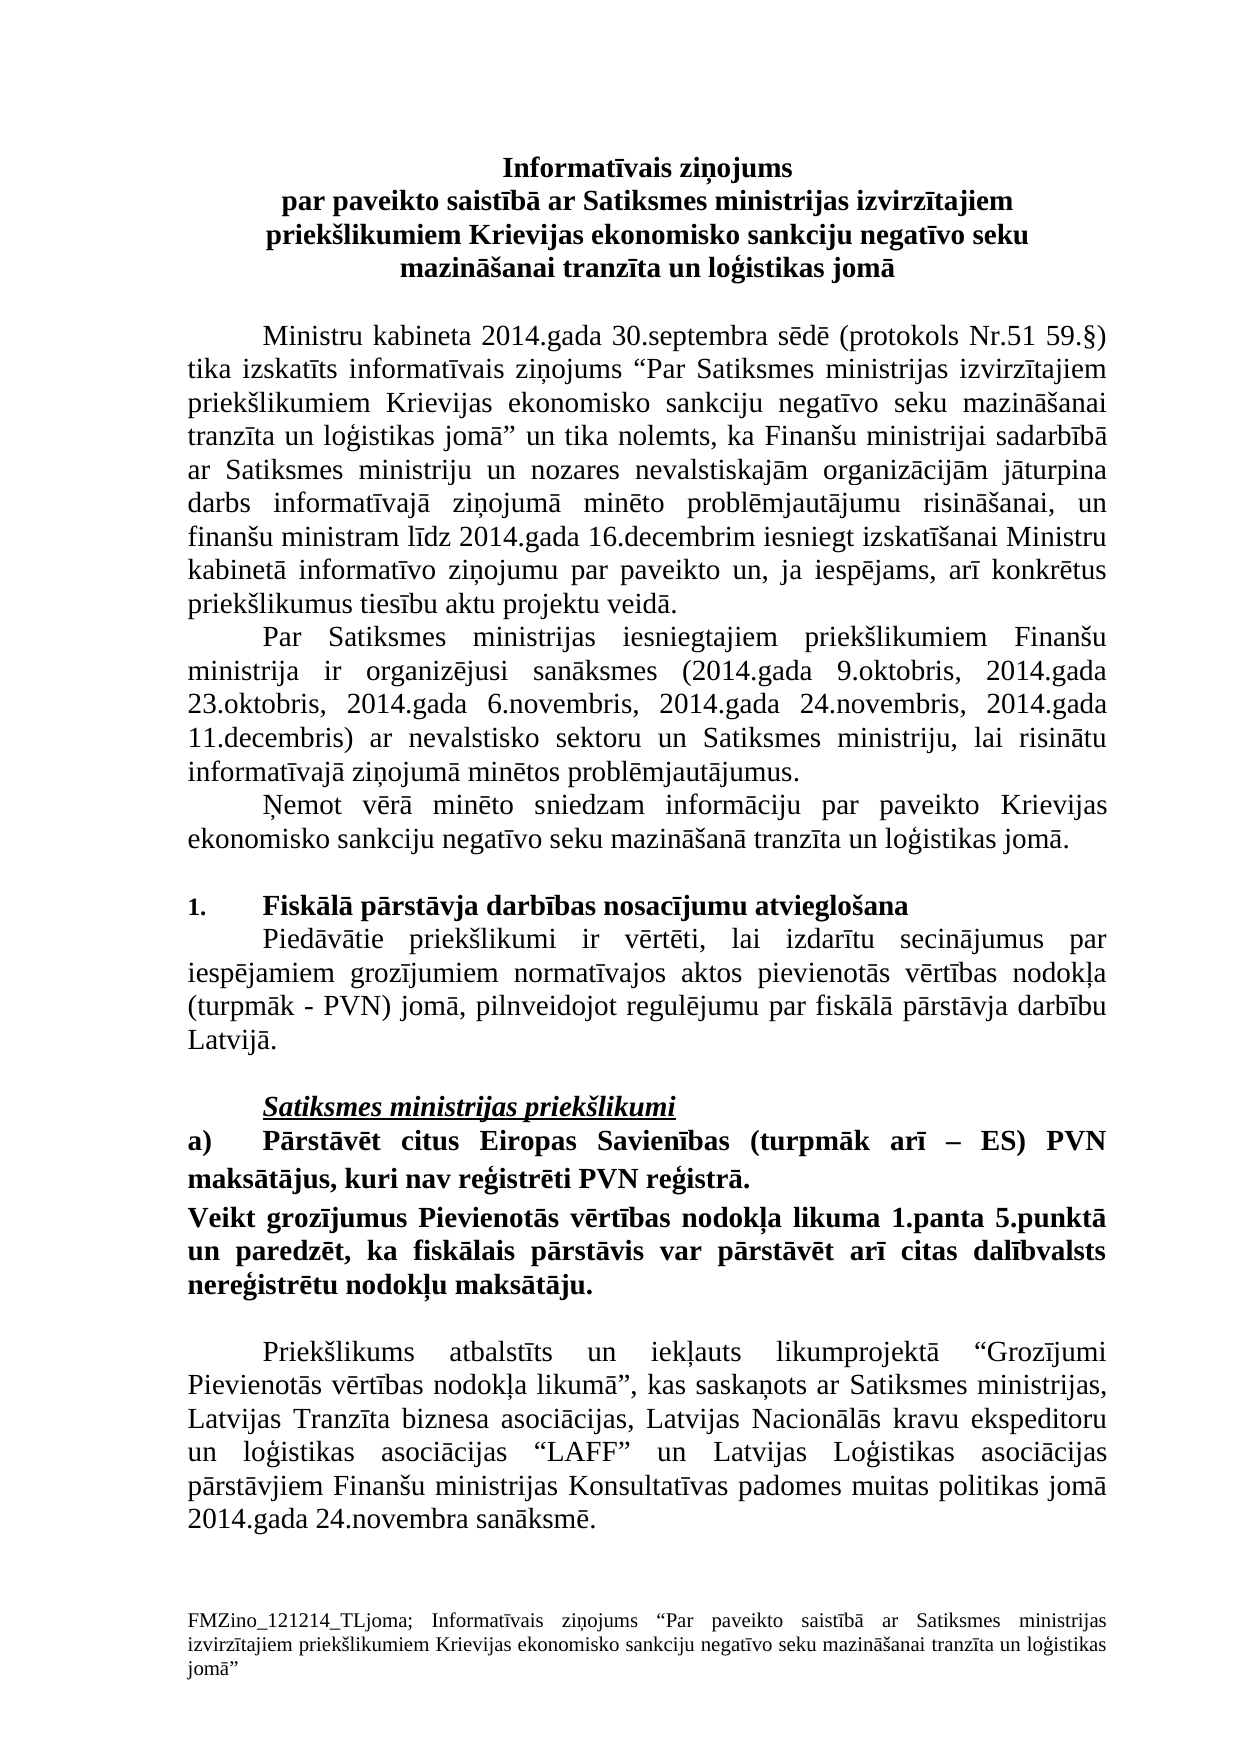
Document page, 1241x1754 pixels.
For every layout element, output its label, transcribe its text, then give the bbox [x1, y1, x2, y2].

list Fiskālā pārstāvja darbības nosacījumu atvieglošana [187, 888, 1107, 921]
text Ministru kabineta 2014.gada 30.septembra sēdē (protokols Nr.51 59.§) tika izskatīts informatīvais ziņojums “Par Satiksmes ministrijas izvirzītajiem priekšlikumiem Krievijas ekonomisko sankciju negatīvo seku mazināšanai tranzīta un loģistikas jomā” un tika nolemts, ka Finanšu ministrijai sadarbībā ar Satiksmes ministriju un nozares nevalstiskajām organizācijām jāturpina darbs informatīvajā ziņojumā minēto problēmjautājumu risināšanai, un finanšu ministram līdz 2014.gada 16.decembrim iesniegt izskatīšanai Ministru kabinetā informatīvo ziņojumu par paveikto un, ja iespējams, arī konkrētus priekšlikumus tiesību aktu projektu veidā. [187, 318, 1107, 619]
list Informatīvais ziņojums [187, 150, 1107, 183]
text Ņemot vērā minēto sniedzam informāciju par paveikto Krievijas ekonomisko sankciju negatīvo seku mazināšanā tranzīta un loģistikas jomā. [187, 787, 1107, 854]
text Veikt grozījumus Pievienotās vērtības nodokļa likuma 1.panta 5.punktā un paredzēt, ka fiskālais pārstāvis var pārstāvēt arī citas dalībvalsts nereģistrētu nodokļu maksātāju. [187, 1200, 1107, 1300]
list Piedāvātie priekšlikumi ir vērtēti, lai izdarītu secinājumus par iespējamiem grozījumiem normatīvajos aktos pievienotās vērtības nodokļa (turpmāk - PVN) jomā, pilnveidojot regulējumu par fiskālā pārstāvja darbību Latvijā. [187, 921, 1107, 1056]
text Par Satiksmes ministrijas iesniegtajiem priekšlikumiem Finanšu ministrija ir organizējusi sanāksmes (2014.gada 9.oktobris, 2014.gada 23.oktobris, 2014.gada 6.novembris, 2014.gada 24.novembris, 2014.gada 11.decembris) ar nevalstisko sektoru un Satiksmes ministriju, lai risinātu informatīvajā ziņojumā minētos problēmjautājumus. [187, 619, 1107, 787]
text Priekšlikums atbalstīts un iekļauts likumprojektā “Grozījumi Pievienotās vērtības nodokļa likumā”, kas saskaņots ar Satiksmes ministrijas, Latvijas Tranzīta biznesa asociācijas, Latvijas Nacionālās kravu ekspeditoru un loģistikas asociācijas “LAFF” un Latvijas Loģistikas asociācijas pārstāvjiem Finanšu ministrijas Konsultatīvas padomes muitas politikas jomā 2014.gada 24.novembra sanāksmē. [187, 1334, 1107, 1535]
text Satiksmes ministrijas priekšlikumi [187, 1089, 1107, 1123]
list par paveikto saistībā ar Satiksmes ministrijas izvirzītajiem priekšlikumiem Krievijas ekonomisko sankciju negatīvo seku mazināšanai tranzīta un loģistikas jomā [187, 183, 1107, 284]
list Pārstāvēt citus Eiropas Savienības (turpmāk arī – ES) PVN maksātājus, kuri nav reģistrēti PVN reģistrā. [187, 1123, 1107, 1195]
